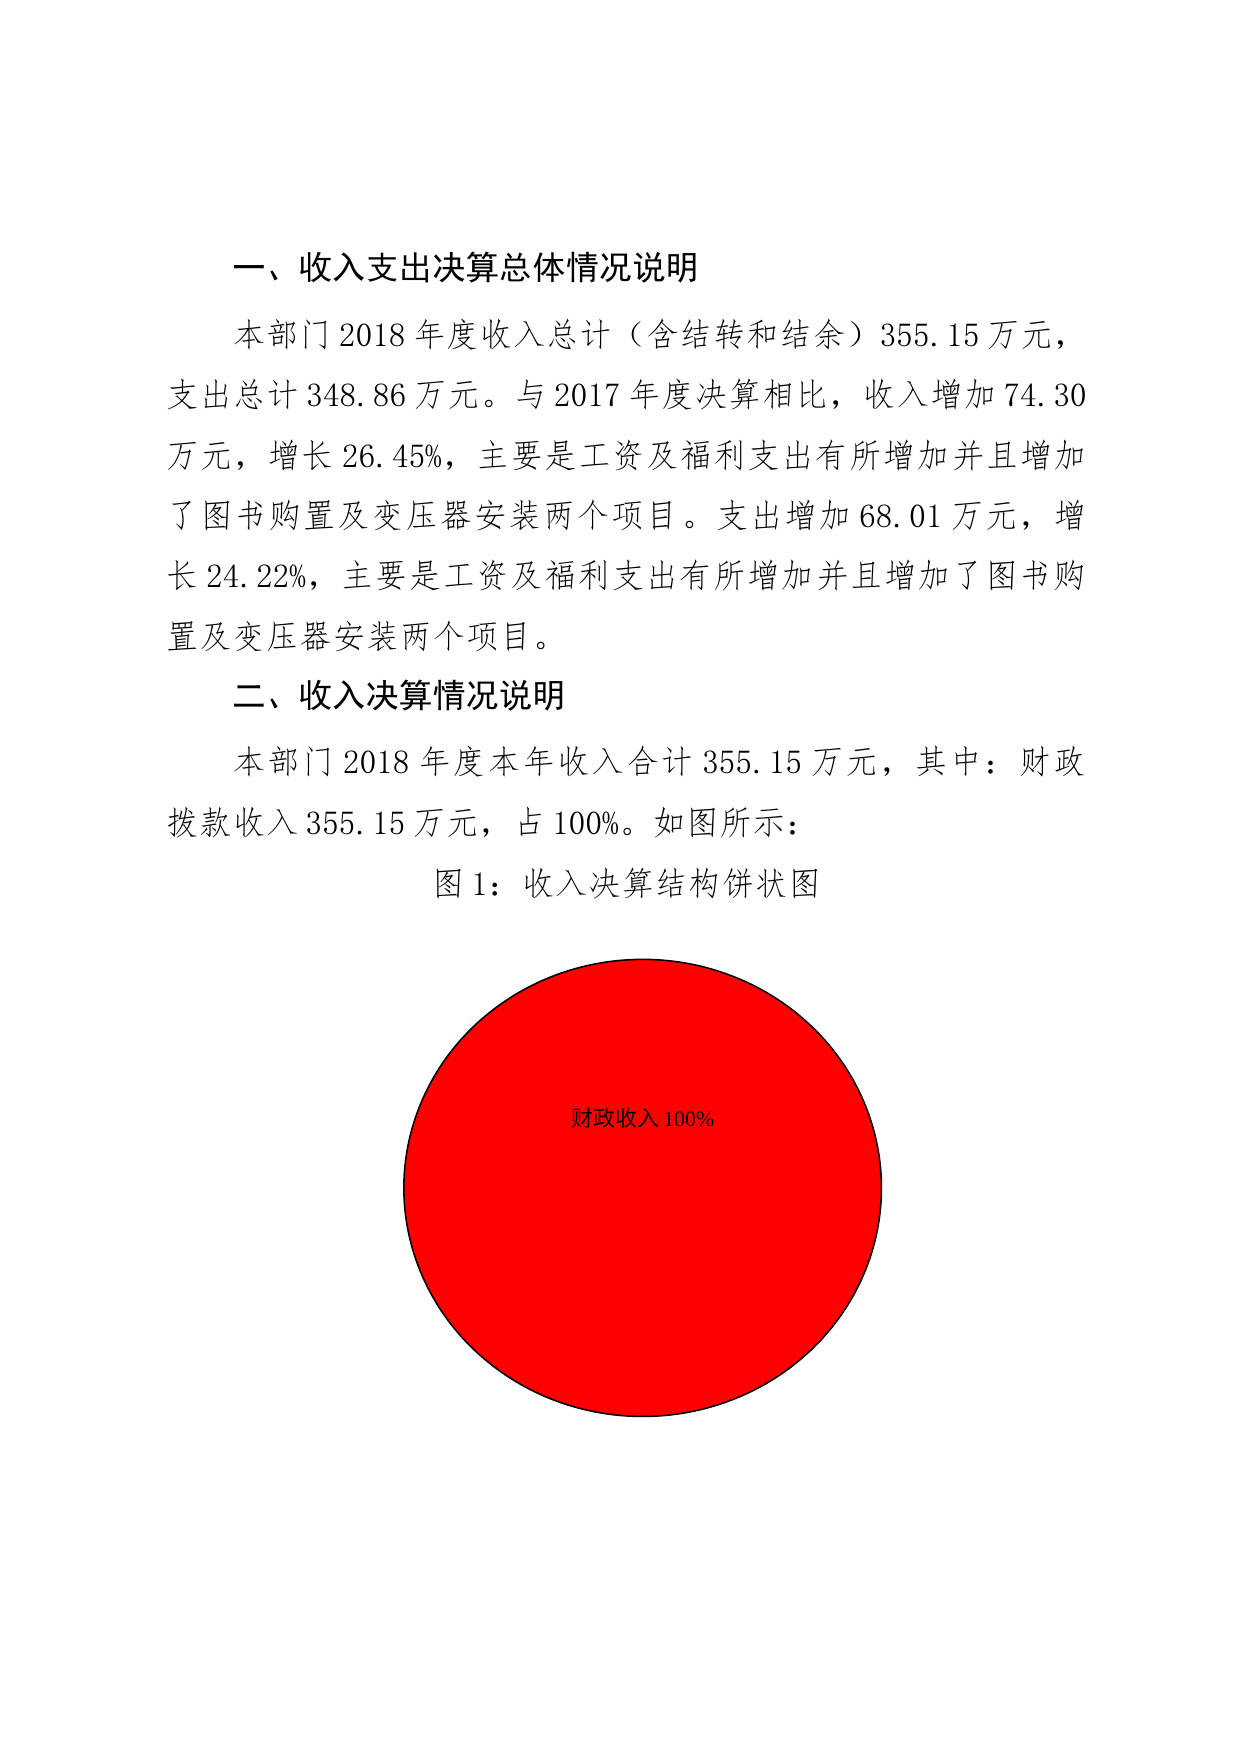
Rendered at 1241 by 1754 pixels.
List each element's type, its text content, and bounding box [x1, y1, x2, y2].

text 本部门2018年度本年收入合计355.15万元，其中：财政拨款收入355.15万元，占100%。如图所示： [165, 725, 1087, 846]
subtitle 二、收入决算情况说明 [165, 660, 1087, 725]
text 图1：收入决算结构饼状图 [165, 846, 1087, 907]
text 本部门2018年度收入总计（含结转和结余）355.15万元，支出总计348.86万元。与2017年度决算相比，收入增加74.30万元，增长26.45%，主要是工资及福利支出有所增加并且增加了图书购置及变压器安装两个项目。支出增加68.01万元，增长24.22%，主要是工资及福利支出有所增加并且增加了图书购置及变压器安装两个项目。 [165, 298, 1087, 660]
subtitle 一、收入支出决算总体情况说明 [165, 233, 1087, 298]
